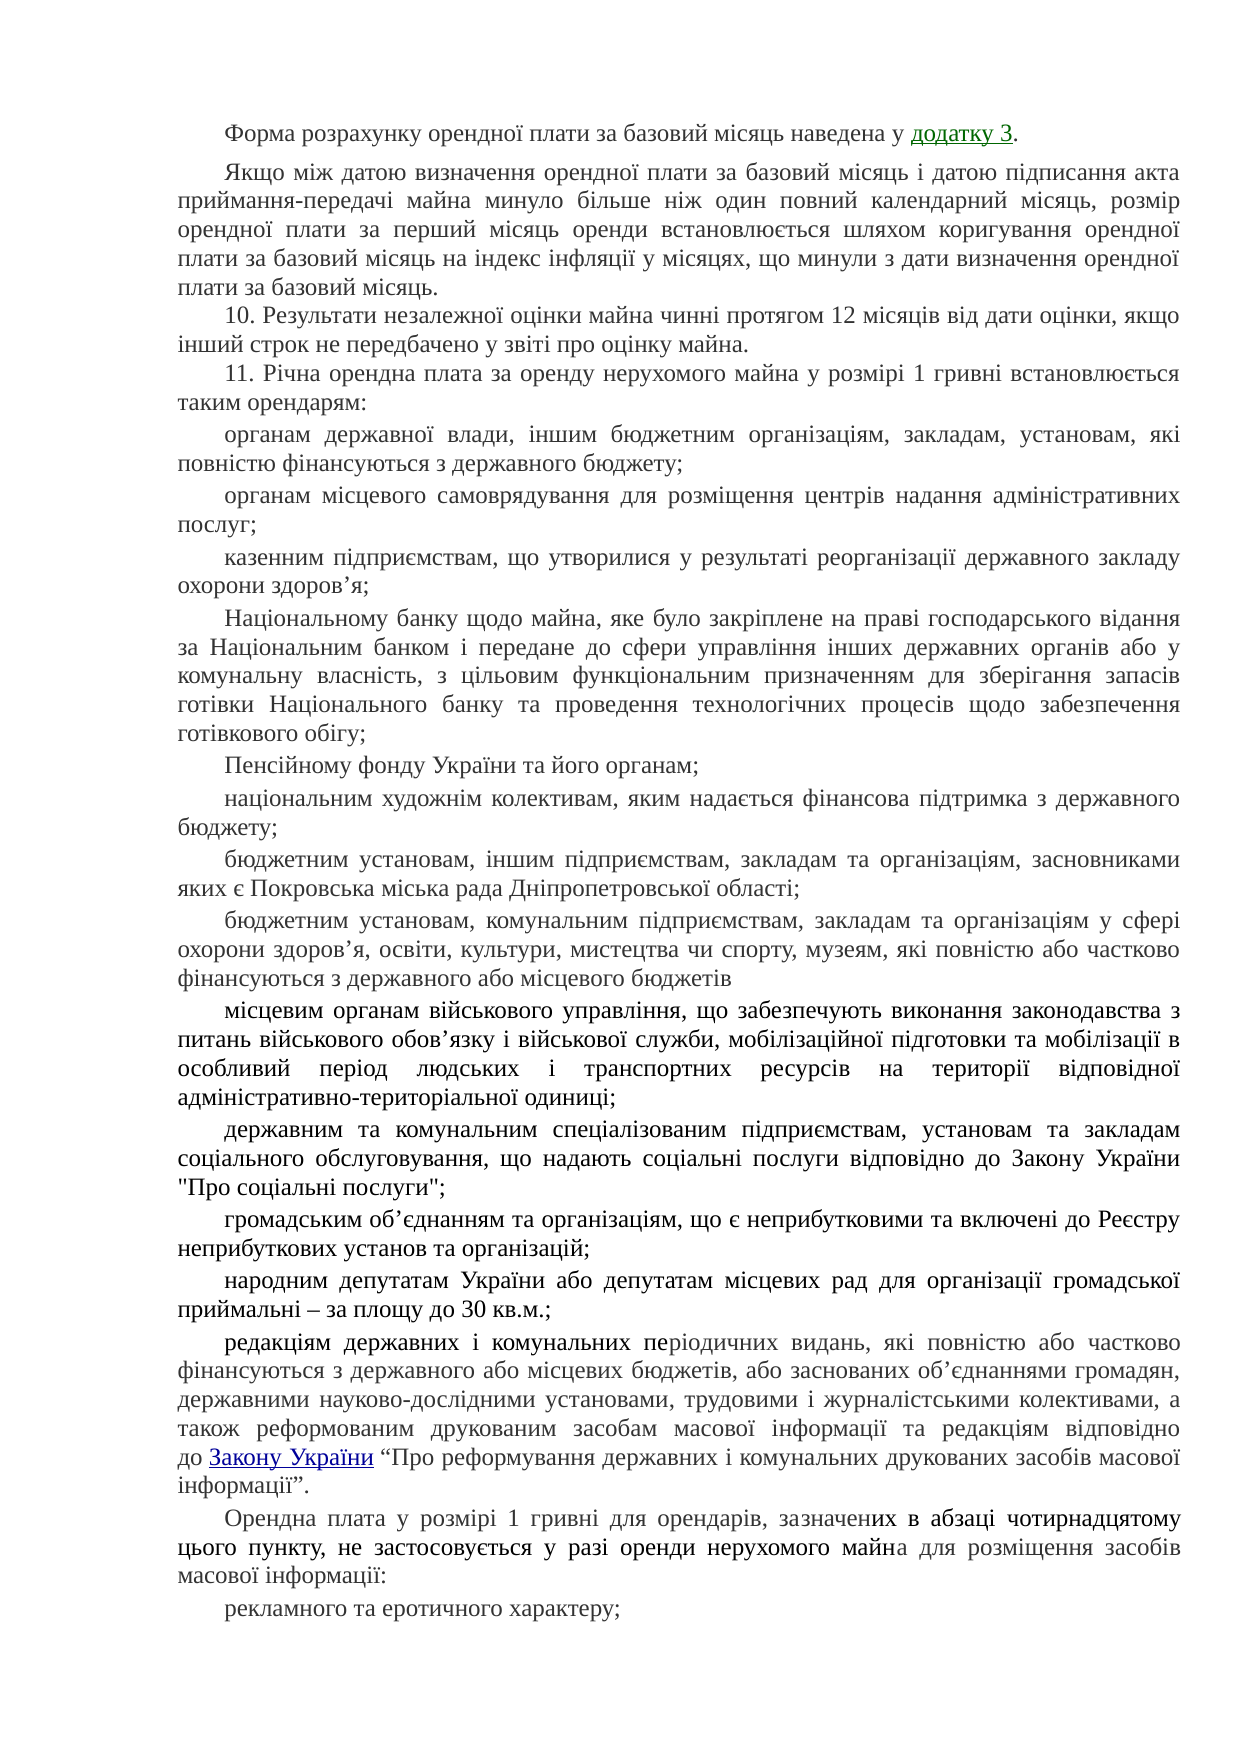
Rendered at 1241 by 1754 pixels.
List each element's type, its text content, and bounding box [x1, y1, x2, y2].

text бюджетним установам, комунальним підприємствам, закладам та організаціям у сфері охорони здоров’я, освіти, культури, мистецтва чи спорту, музеям, які повністю або частково фінансуються з державного або місцевого бюджетів [177, 905, 1181, 992]
text державним та комунальним спеціалізованим підприємствам, установам та закладам соціального обслуговування, що надають соціальні послуги відповідно до Закону України "Про соціальні послуги"; [177, 1114, 1181, 1200]
text органам державної влади, іншим бюджетним організаціям, закладам, установам, які повністю фінансуються з державного бюджету; [177, 419, 1181, 477]
text громадським об’єднанням та організаціям, що є неприбутковими та включені до Реєстру неприбуткових установ та організацій; [177, 1204, 1181, 1262]
text казенним підприємствам, що утворилися у результаті реорганізації державного закладу охорони здоров’я; [177, 542, 1181, 599]
text редакціям державних і комунальних періодичних видань, які повністю або частково фінансуються з державного або місцевих бюджетів, або заснованих об’єднаннями громадян, державними науково-дослідними установами, трудовими і журналістськими колективами, а також реформованим друкованим засобам масової інформації та редакціям відповідно до Закону України “Про реформування державних і комунальних друкованих засобів масової інформації”. [177, 1327, 1181, 1499]
text рекламного та еротичного характеру; [177, 1593, 1181, 1622]
text бюджетним установам, іншим підприємствам, закладам та організаціям, засновниками яких є Покровська міська рада Дніпропетровської області; [177, 844, 1181, 902]
text народним депутатам України або депутатам місцевих рад для організації громадської приймальні – за площу до 30 кв.м.; [177, 1265, 1181, 1323]
text Орендна плата у розмірі 1 гривні для орендарів, зазначених в абзаці чотирнадцятому цього пункту, не застосовується у разі оренди нерухомого майна для розміщення засобів масової інформації: [177, 1503, 1181, 1589]
text 11. Річна орендна плата за оренду нерухомого майна у розмірі 1 гривні встановлюється таким орендарям: [177, 358, 1181, 415]
text 10. Результати незалежної оцінки майна чинні протягом 12 місяців від дати оцінки, якщо інший строк не передбачено у звіті про оцінку майна. [177, 300, 1181, 358]
text органам місцевого самоврядування для розміщення центрів надання адміністративних послуг; [177, 480, 1181, 538]
text Пенсійному фонду України та його органам; [177, 750, 1181, 779]
text Якщо між датою визначення орендної плати за базовий місяць і датою підписання акта приймання-передачі майна минуло більше ніж один повний календарний місяць, розмір орендної плати за перший місяць оренди встановлюється шляхом коригування орендної плати за базовий місяць на індекс інфляції у місяцях, що минули з дати визначення орендної плати за базовий місяць. [177, 157, 1181, 300]
text Форма розрахунку орендної плати за базовий місяць наведена у додатку 3. [177, 118, 1181, 147]
text національним художнім колективам, яким надається фінансова підтримка з державного бюджету; [177, 783, 1181, 840]
text місцевим органам військового управління, що забезпечують виконання законодавства з питань військового обов’язку і військової служби, мобілізаційної підготовки та мобілізації в особливий період людських і транспортних ресурсів на території відповідної адміністративно-територіальної одиниці; [177, 995, 1181, 1110]
text Національному банку щодо майна, яке було закріплене на праві господарського відання за Національним банком і передане до сфери управління інших державних органів або у комунальну власність, з цільовим функціональним призначенням для зберігання запасів готівки Національного банку та проведення технологічних процесів щодо забезпечення готівкового обігу; [177, 603, 1181, 747]
